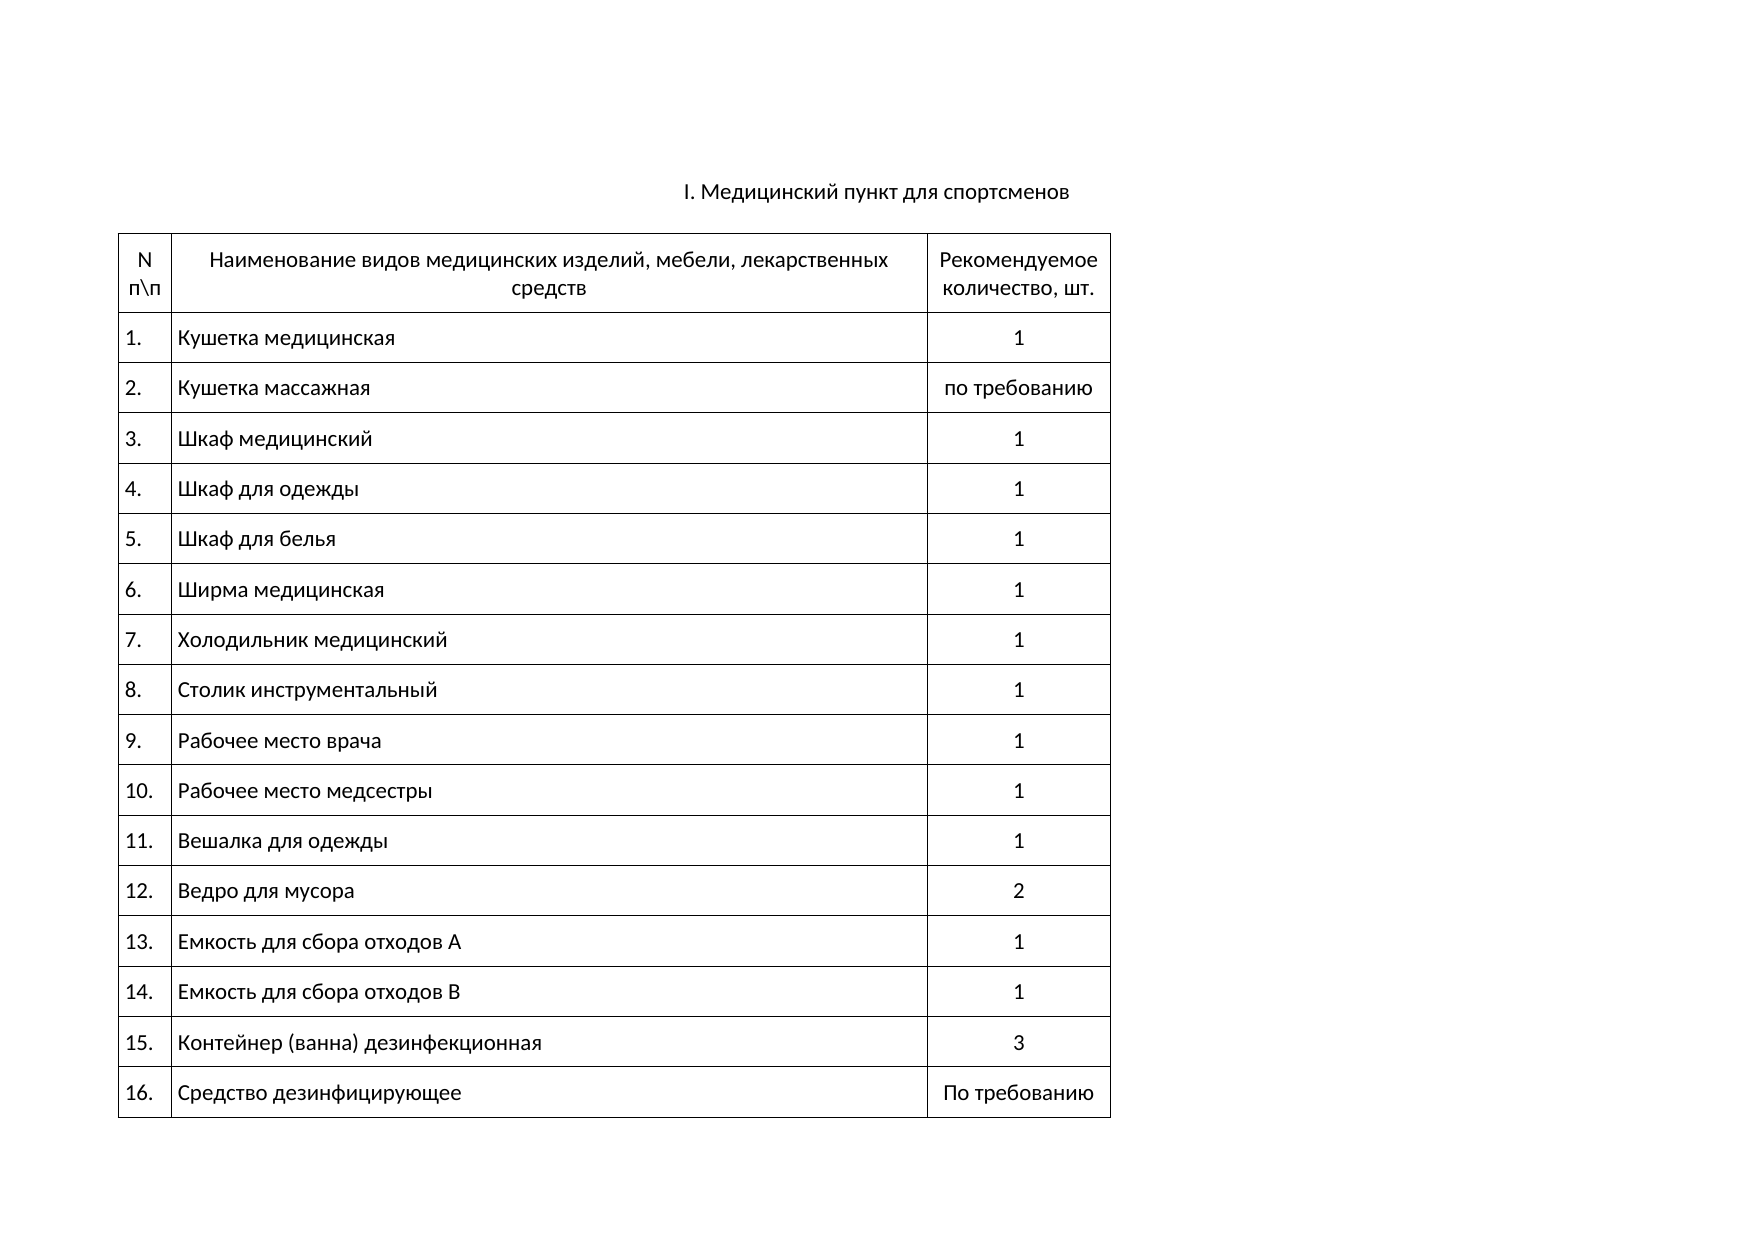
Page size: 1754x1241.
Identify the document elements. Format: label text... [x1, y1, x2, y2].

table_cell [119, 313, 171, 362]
text I. Медицинский пункт для спортсменов [118, 177, 1636, 205]
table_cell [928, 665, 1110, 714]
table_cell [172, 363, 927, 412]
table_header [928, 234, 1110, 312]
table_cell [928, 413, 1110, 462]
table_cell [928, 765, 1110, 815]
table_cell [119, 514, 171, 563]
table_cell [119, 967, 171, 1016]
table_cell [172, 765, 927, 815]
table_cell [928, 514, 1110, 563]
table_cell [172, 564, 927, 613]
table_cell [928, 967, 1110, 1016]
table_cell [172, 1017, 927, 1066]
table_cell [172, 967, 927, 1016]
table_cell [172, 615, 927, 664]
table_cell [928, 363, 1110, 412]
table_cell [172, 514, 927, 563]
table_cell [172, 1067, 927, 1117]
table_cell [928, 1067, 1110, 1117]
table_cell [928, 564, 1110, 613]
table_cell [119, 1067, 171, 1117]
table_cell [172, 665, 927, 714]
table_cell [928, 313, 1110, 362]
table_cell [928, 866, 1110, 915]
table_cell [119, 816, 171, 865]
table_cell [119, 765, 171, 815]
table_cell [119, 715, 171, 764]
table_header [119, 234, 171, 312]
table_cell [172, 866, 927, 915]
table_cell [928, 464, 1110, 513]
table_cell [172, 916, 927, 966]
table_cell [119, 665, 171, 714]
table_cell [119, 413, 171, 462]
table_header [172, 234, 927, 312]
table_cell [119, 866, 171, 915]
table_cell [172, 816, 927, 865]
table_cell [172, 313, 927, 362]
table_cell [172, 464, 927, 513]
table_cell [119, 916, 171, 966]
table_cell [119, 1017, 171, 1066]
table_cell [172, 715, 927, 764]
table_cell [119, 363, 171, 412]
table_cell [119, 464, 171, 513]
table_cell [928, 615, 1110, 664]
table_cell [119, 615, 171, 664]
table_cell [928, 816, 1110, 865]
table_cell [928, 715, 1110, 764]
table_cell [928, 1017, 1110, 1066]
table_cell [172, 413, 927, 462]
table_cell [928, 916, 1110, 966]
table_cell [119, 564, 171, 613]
